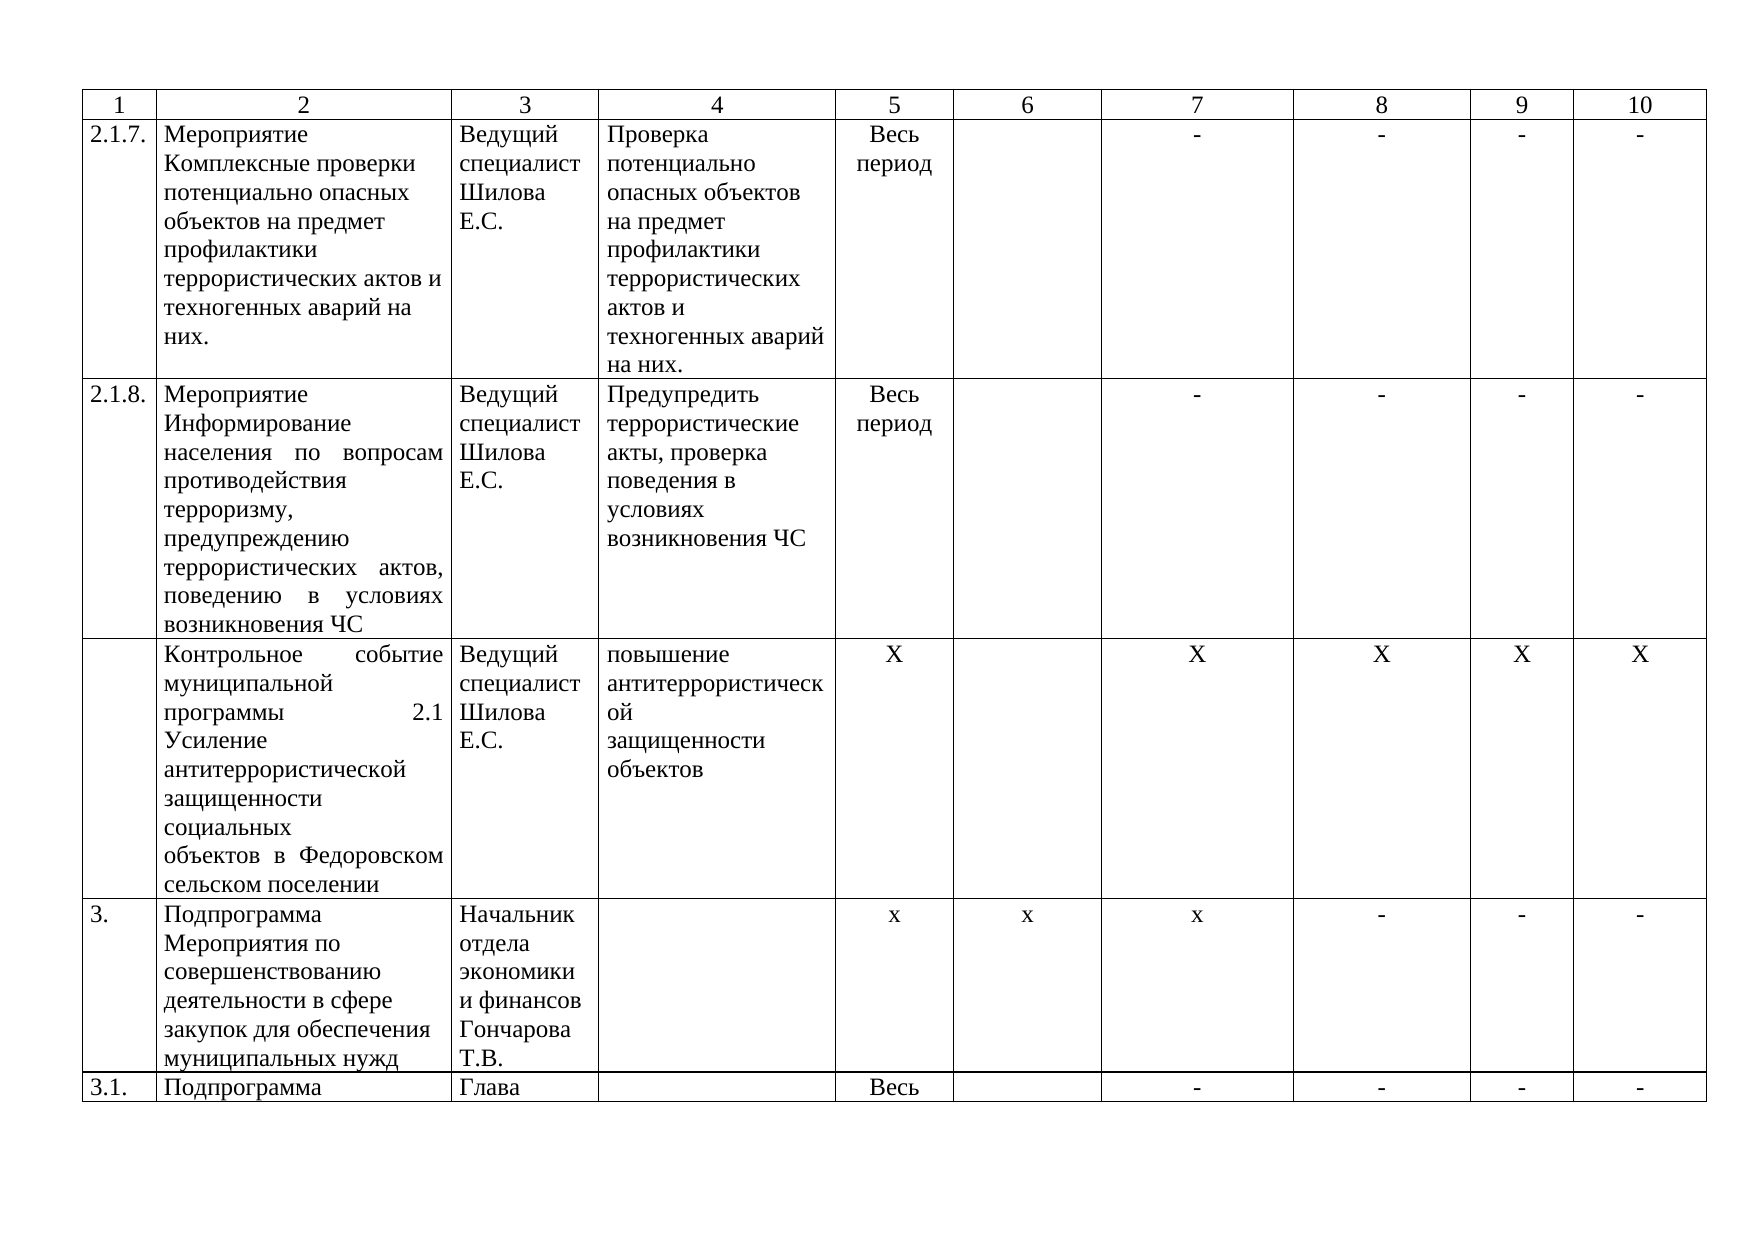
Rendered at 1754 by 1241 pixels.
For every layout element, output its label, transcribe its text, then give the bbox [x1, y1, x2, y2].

table_header 1 [83, 90, 156, 118]
table_cell [954, 639, 1101, 898]
table_cell Начальник отдела экономики и финансов Гончарова Т.В. [452, 899, 598, 1071]
table_cell х [836, 899, 953, 1071]
table_cell [599, 1073, 835, 1101]
table_header 9 [1471, 90, 1573, 118]
table_cell Ведущий специалист Шилова Е.С. [452, 379, 598, 638]
table_cell - [1102, 120, 1293, 378]
table_cell повышение антитеррористической защищенности объектов [599, 639, 835, 898]
table_header 7 [1102, 90, 1293, 118]
table_cell - [1471, 120, 1573, 378]
table_cell [954, 379, 1101, 638]
table_cell Контрольное событие муниципальной программы 2.1 Усиление антитеррористической защищенности социальных объектов в Федоровском сельском поселении [157, 639, 451, 898]
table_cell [452, 1073, 598, 1101]
table_cell X [836, 639, 953, 898]
table_cell X [1574, 639, 1706, 898]
table_cell 2.1.8. [83, 379, 156, 638]
table_cell - [1471, 1073, 1573, 1101]
table_header 2 [157, 90, 451, 118]
table_cell X [1471, 639, 1573, 898]
table_cell - [1574, 899, 1706, 1071]
table_cell Предупредить террористические акты, проверка поведения в условиях возникновения ЧС [599, 379, 835, 638]
table_cell - [1294, 120, 1470, 378]
table_cell Весь период [836, 1073, 953, 1101]
table_header 5 [836, 90, 953, 118]
table_cell 3. [83, 899, 156, 1071]
table_cell х [1102, 899, 1293, 1071]
table_cell - [1574, 379, 1706, 638]
table_cell X [1294, 639, 1470, 898]
table_cell [83, 639, 156, 898]
table_header 4 [599, 90, 835, 118]
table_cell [157, 1073, 451, 1101]
table_cell х [954, 899, 1101, 1071]
table_cell - [1471, 379, 1573, 638]
table_cell 3.1. [83, 1073, 156, 1101]
table_header 3 [452, 90, 598, 118]
table_cell [954, 120, 1101, 378]
table_cell - [1102, 1073, 1293, 1101]
table_header 6 [954, 90, 1101, 118]
table_cell Проверка потенциально опасных объектов на предмет профилактики террористических актов и техногенных аварий на них. [599, 120, 835, 378]
table_cell Ведущий специалист Шилова Е.С. [452, 120, 598, 378]
table_cell [954, 1073, 1101, 1101]
table_cell Подпрограмма Мероприятия по совершенствованию деятельности в сфере закупок для обеспечения муниципальных нужд [157, 899, 451, 1071]
table_cell [599, 899, 835, 1071]
table_cell - [1294, 1073, 1470, 1101]
table_cell - [1471, 899, 1573, 1071]
table_cell - [1294, 899, 1470, 1071]
table_cell 2.1.7. [83, 120, 156, 378]
table_header 10 [1574, 90, 1706, 118]
table_header 8 [1294, 90, 1470, 118]
table_cell - [1102, 379, 1293, 638]
table_cell Мероприятие Комплексные проверки потенциально опасных объектов на предмет профилактики террористических актов и техногенных аварий на них. [157, 120, 451, 378]
table_cell Весь период [836, 379, 953, 638]
table_cell - [1574, 120, 1706, 378]
table_cell Весь период [836, 120, 953, 378]
table_cell - [1574, 1073, 1706, 1101]
table_cell Ведущий специалист Шилова Е.С. [452, 639, 598, 898]
table_cell X [1102, 639, 1293, 898]
table_cell - [1294, 379, 1470, 638]
table_cell Мероприятие Информирование населения по вопросам противодействия терроризму, предупреждению террористических актов, поведению в условиях возникновения ЧС [157, 379, 451, 638]
